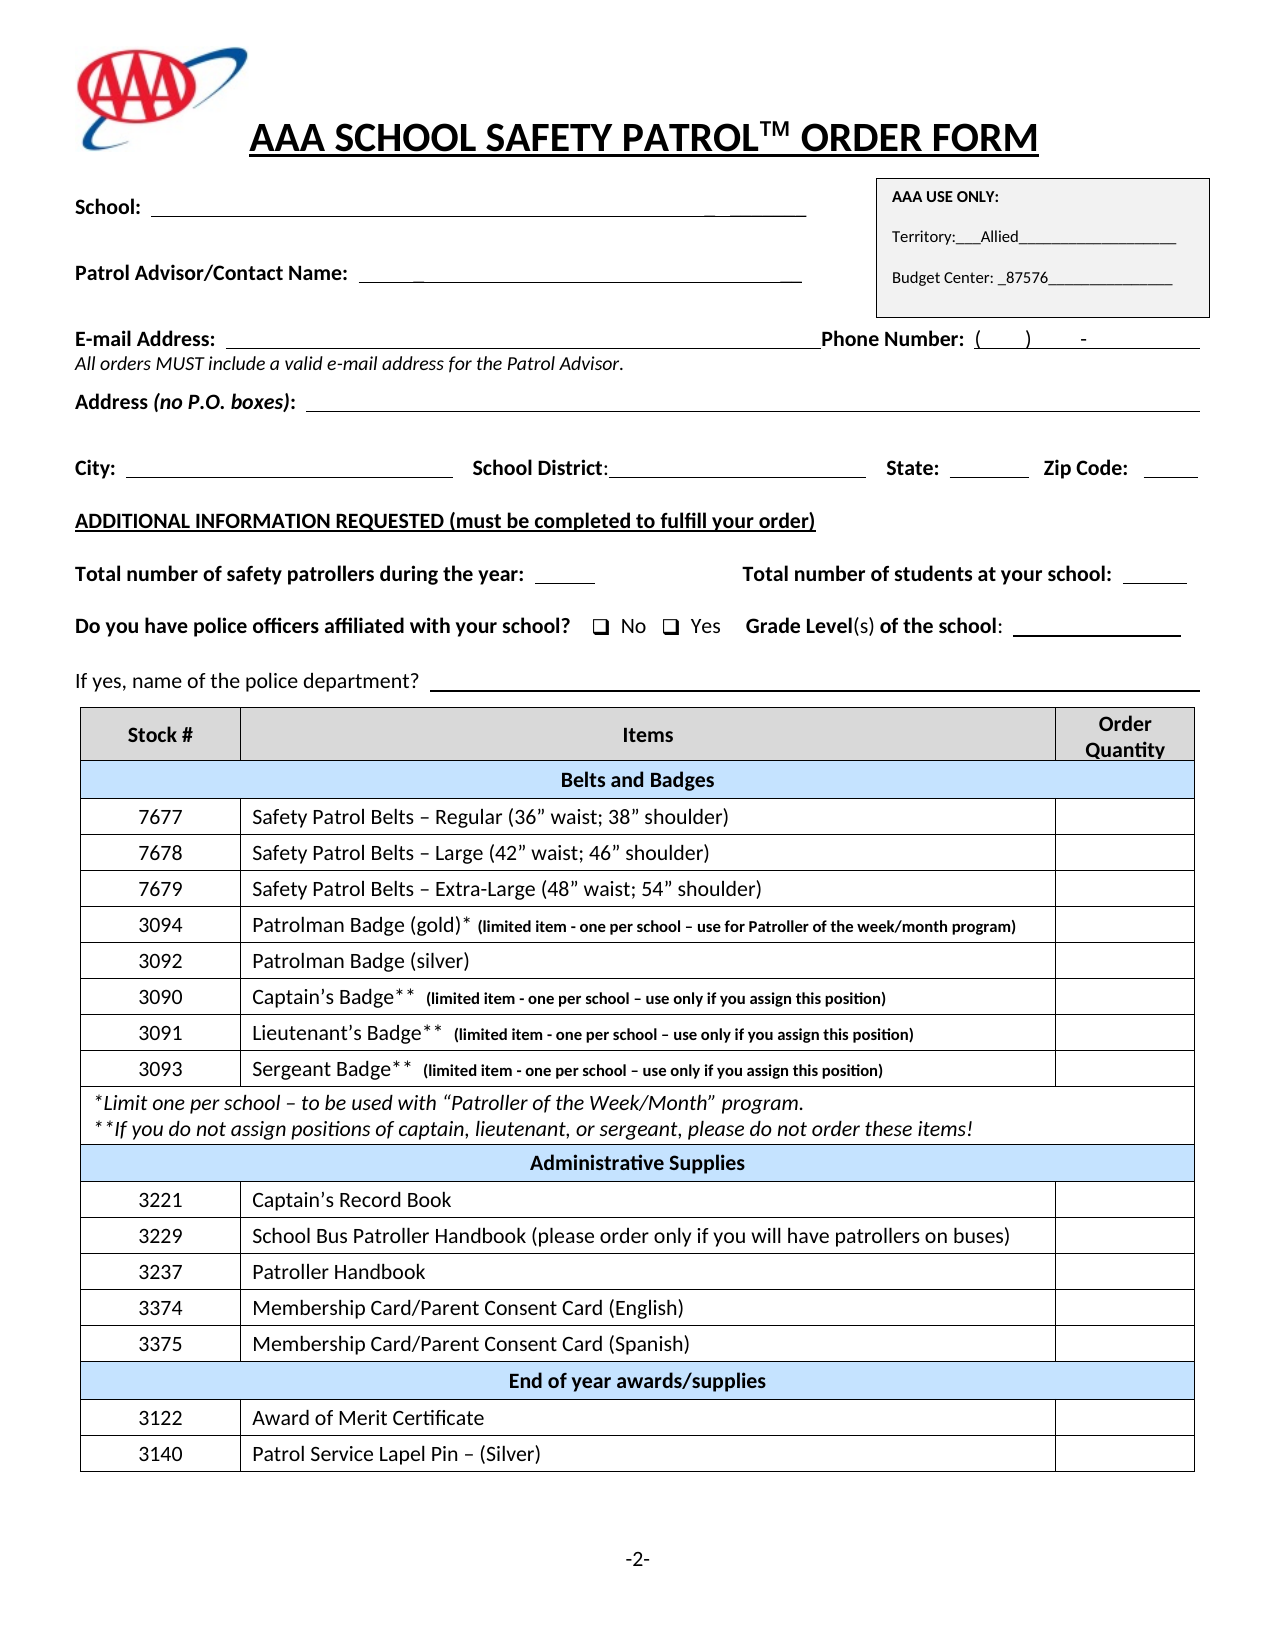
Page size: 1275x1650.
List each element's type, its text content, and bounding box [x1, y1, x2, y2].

table_cell [1056, 1400, 1194, 1435]
table_cell [1056, 1051, 1194, 1086]
table_cell Captain’s Record Book [241, 1182, 1055, 1217]
table_cell Membership Card/Parent Consent Card (Spanish) [241, 1326, 1055, 1361]
text Total number of safety patrollers during the year: Total number of students at your school: [75, 560, 1200, 586]
table_cell Safety Patrol Belts – Regular (36” waist; 38” shoulder) [241, 799, 1055, 834]
table_cell Patrolman Badge (gold)* (limited item - one per school – use for Patroller of the week/month program) [241, 907, 1055, 942]
table_cell 3237 [81, 1254, 240, 1289]
text City: School District: State: Zip Code: [75, 454, 1200, 481]
table_header Order Quantity (each) [1056, 708, 1194, 760]
table_cell 3093 [81, 1051, 240, 1086]
table_cell [1056, 1015, 1194, 1050]
table_cell Lieutenant’s Badge** (limited item - one per school – use only if you assign this position) [241, 1015, 1055, 1050]
table_cell 7679 [81, 871, 240, 906]
table_cell 3090 [81, 979, 240, 1014]
table_cell 3375 [81, 1326, 240, 1361]
table_cell 3094 [81, 907, 240, 942]
table_cell School Bus Patroller Handbook (please order only if you will have patrollers on buses) [241, 1218, 1055, 1253]
table_cell 3091 [81, 1015, 240, 1050]
table_cell 7677 [81, 799, 240, 834]
table_cell 3140 [81, 1436, 240, 1471]
table_cell 3374 [81, 1290, 240, 1325]
text If yes, name of the police department? [75, 667, 1200, 694]
table_cell End of year awards/supplies [81, 1362, 1194, 1399]
table_cell [1056, 1254, 1194, 1289]
table_cell Sergeant Badge** (limited item - one per school – use only if you assign this position) [241, 1051, 1055, 1086]
table_cell [1056, 835, 1194, 870]
table_cell 3221 [81, 1182, 240, 1217]
table_cell Safety Patrol Belts – Extra-Large (48” waist; 54” shoulder) [241, 871, 1055, 906]
table_cell [1056, 1436, 1194, 1471]
text Address (no P.O. boxes): [75, 388, 1200, 415]
text Patrol Advisor/Contact Name: _ __ [75, 259, 876, 286]
text School: _ _______ [75, 193, 876, 220]
table_cell Belts and Badges [81, 761, 1194, 798]
table_cell Patrolman Badge (silver) [241, 943, 1055, 978]
table_cell [1056, 1182, 1194, 1217]
table_cell Membership Card/Parent Consent Card (English) [241, 1290, 1055, 1325]
table_cell 3229 [81, 1218, 240, 1253]
table_cell Patroller Handbook [241, 1254, 1055, 1289]
table_cell [1056, 943, 1194, 978]
text Do you have police officers affiliated with your school? No Yes Grade Level(s) of the school: [75, 612, 1200, 640]
table_cell 3092 [81, 943, 240, 978]
table_cell [1056, 1218, 1194, 1253]
text ADDITIONAL INFORMATION REQUESTED (must be completed to fulfill your order) [75, 507, 1200, 534]
table_cell Patrol Service Lapel Pin – (Silver) [241, 1436, 1055, 1471]
table_cell *Limit one per school – to be used with “Patroller of the Week/Month” program. **If you do not assign positions of captain, lieutenant, or sergeant, please do not order these items! [81, 1087, 1194, 1143]
table_cell Captain’s Badge** (limited item - one per school – use only if you assign this position) [241, 979, 1055, 1014]
table_cell [1056, 799, 1194, 834]
table_cell Award of Merit Certificate [241, 1400, 1055, 1435]
table_cell [1056, 907, 1194, 942]
table_cell 3122 [81, 1400, 240, 1435]
table_cell Safety Patrol Belts – Large (42” waist; 46” shoulder) [241, 835, 1055, 870]
table_cell [1056, 979, 1194, 1014]
text AAA SCHOOL SAFETY PATROL™ ORDER FORM [75, 47, 1200, 164]
table_cell [1056, 871, 1194, 906]
table_header Items [241, 708, 1055, 760]
table_header Stock # [81, 708, 240, 760]
table_cell 7678 [81, 835, 240, 870]
table_cell Administrative Supplies [81, 1145, 1194, 1181]
text E-mail Address: Phone Number: ( ) - All orders MUST include a valid e-mail address for the Patrol Advisor. [75, 325, 1200, 376]
picture [75, 46, 249, 152]
table_cell [1056, 1290, 1194, 1325]
table_cell [1056, 1326, 1194, 1361]
